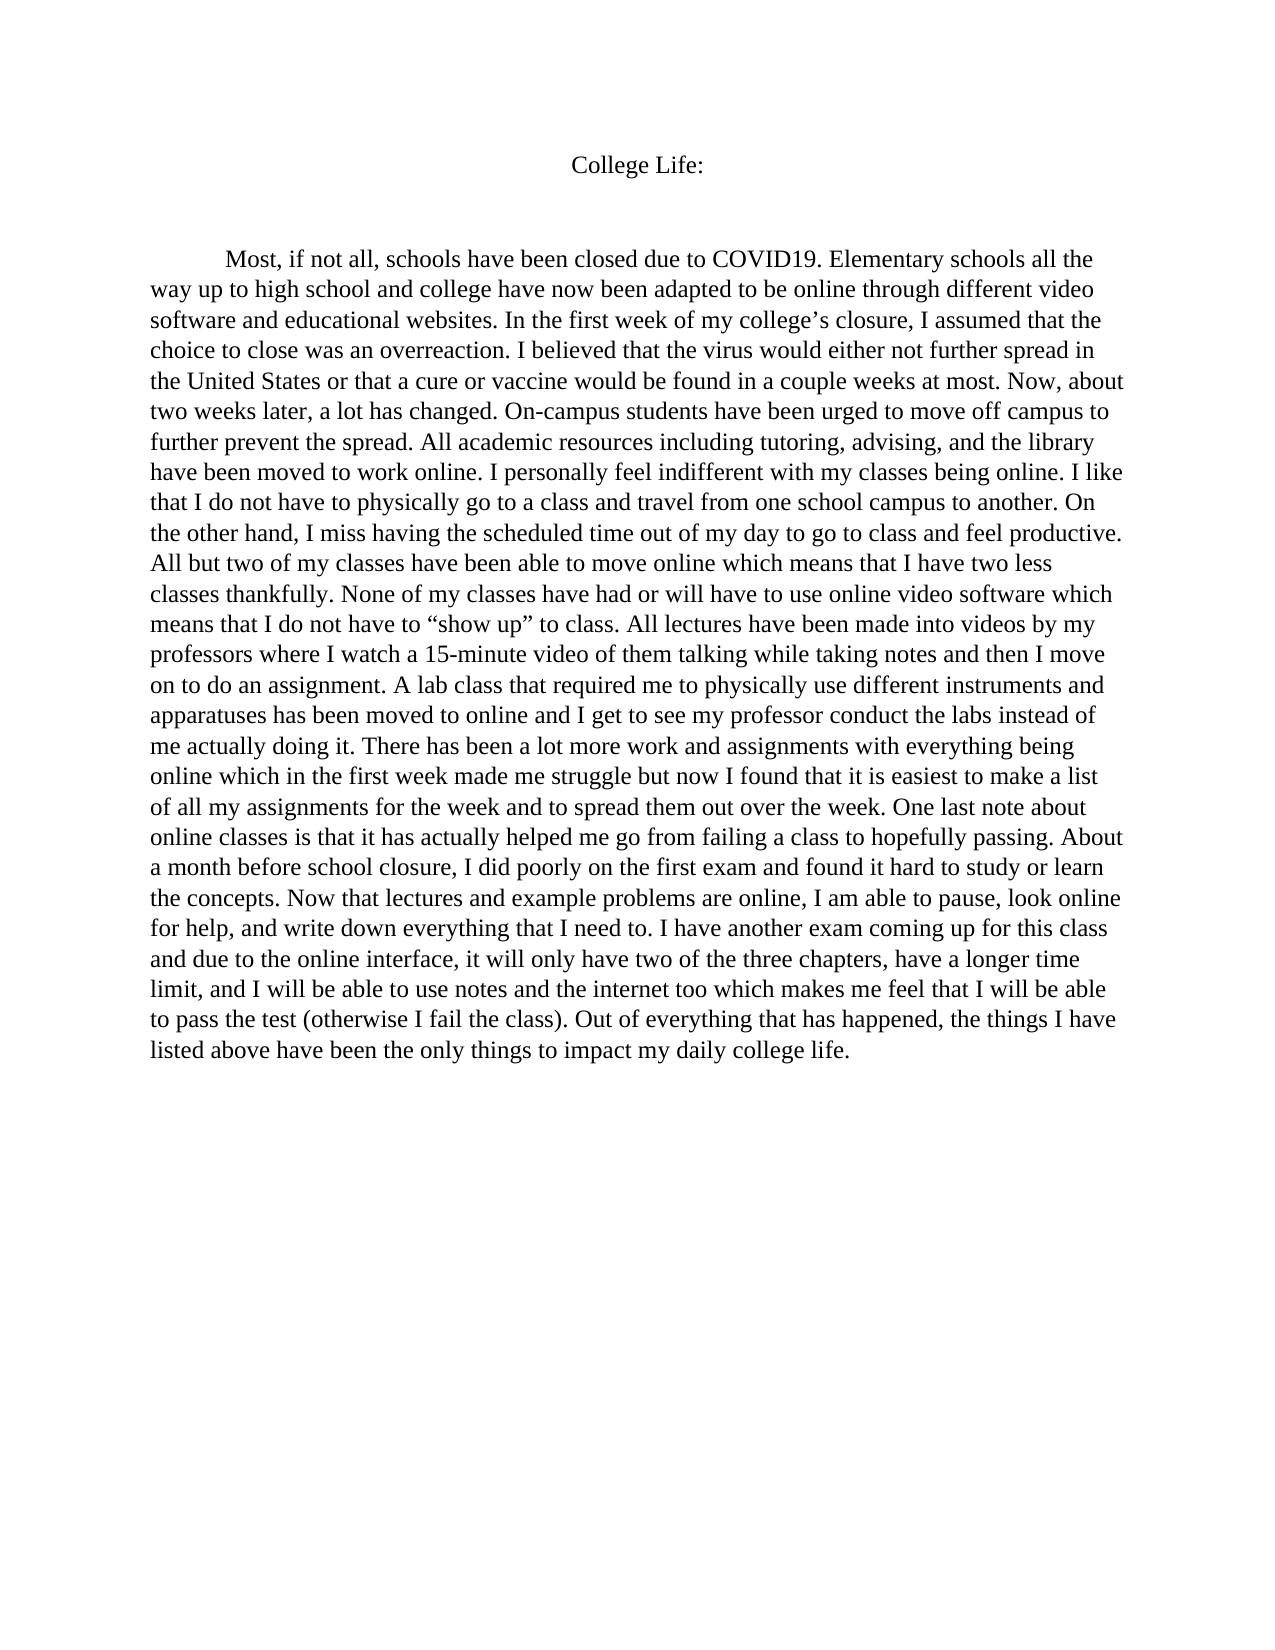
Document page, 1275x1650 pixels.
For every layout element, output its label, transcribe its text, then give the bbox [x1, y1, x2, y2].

text Most, if not all, schools have been closed due to COVID19. Elementary schools all the way up to high school and college have now been adapted to be online through different video software and educational websites. In the first week of my college’s closure, I assumed that the choice to close was an overreaction. I believed that the virus would either not further spread in the United States or that a cure or vaccine would be found in a couple weeks at most. Now, about two weeks later, a lot has changed. On-campus students have been urged to move off campus to further prevent the spread. All academic resources including tutoring, advising, and the library have been moved to work online. I personally feel indifferent with my classes being online. I like that I do not have to physically go to a class and travel from one school campus to another. On the other hand, I miss having the scheduled time out of my day to go to class and feel productive. All but two of my classes have been able to move online which means that I have two less classes thankfully. None of my classes have had or will have to use online video software which means that I do not have to “show up” to class. All lectures have been made into videos by my professors where I watch a 15-minute video of them talking while taking notes and then I move on to do an assignment. A lab class that required me to physically use different instruments and apparatuses has been moved to online and I get to see my professor conduct the labs instead of me actually doing it. There has been a lot more work and assignments with everything being online which in the first week made me struggle but now I found that it is easiest to make a list of all my assignments for the week and to spread them out over the week. One last note about online classes is that it has actually helped me go from failing a class to hopefully passing. About a month before school closure, I did poorly on the first exam and found it hard to study or learn the concepts. Now that lectures and example problems are online, I am able to pause, look online for help, and write down everything that I need to. I have another exam coming up for this class and due to the online interface, it will only have two of the three chapters, have a longer time limit, and I will be able to use notes and the internet too which makes me feel that I will be able to pass the test (otherwise I fail the class). Out of everything that has happened, the things I have listed above have been the only things to impact my daily college life. [150, 244, 1125, 1064]
text College Life: [150, 150, 1125, 179]
